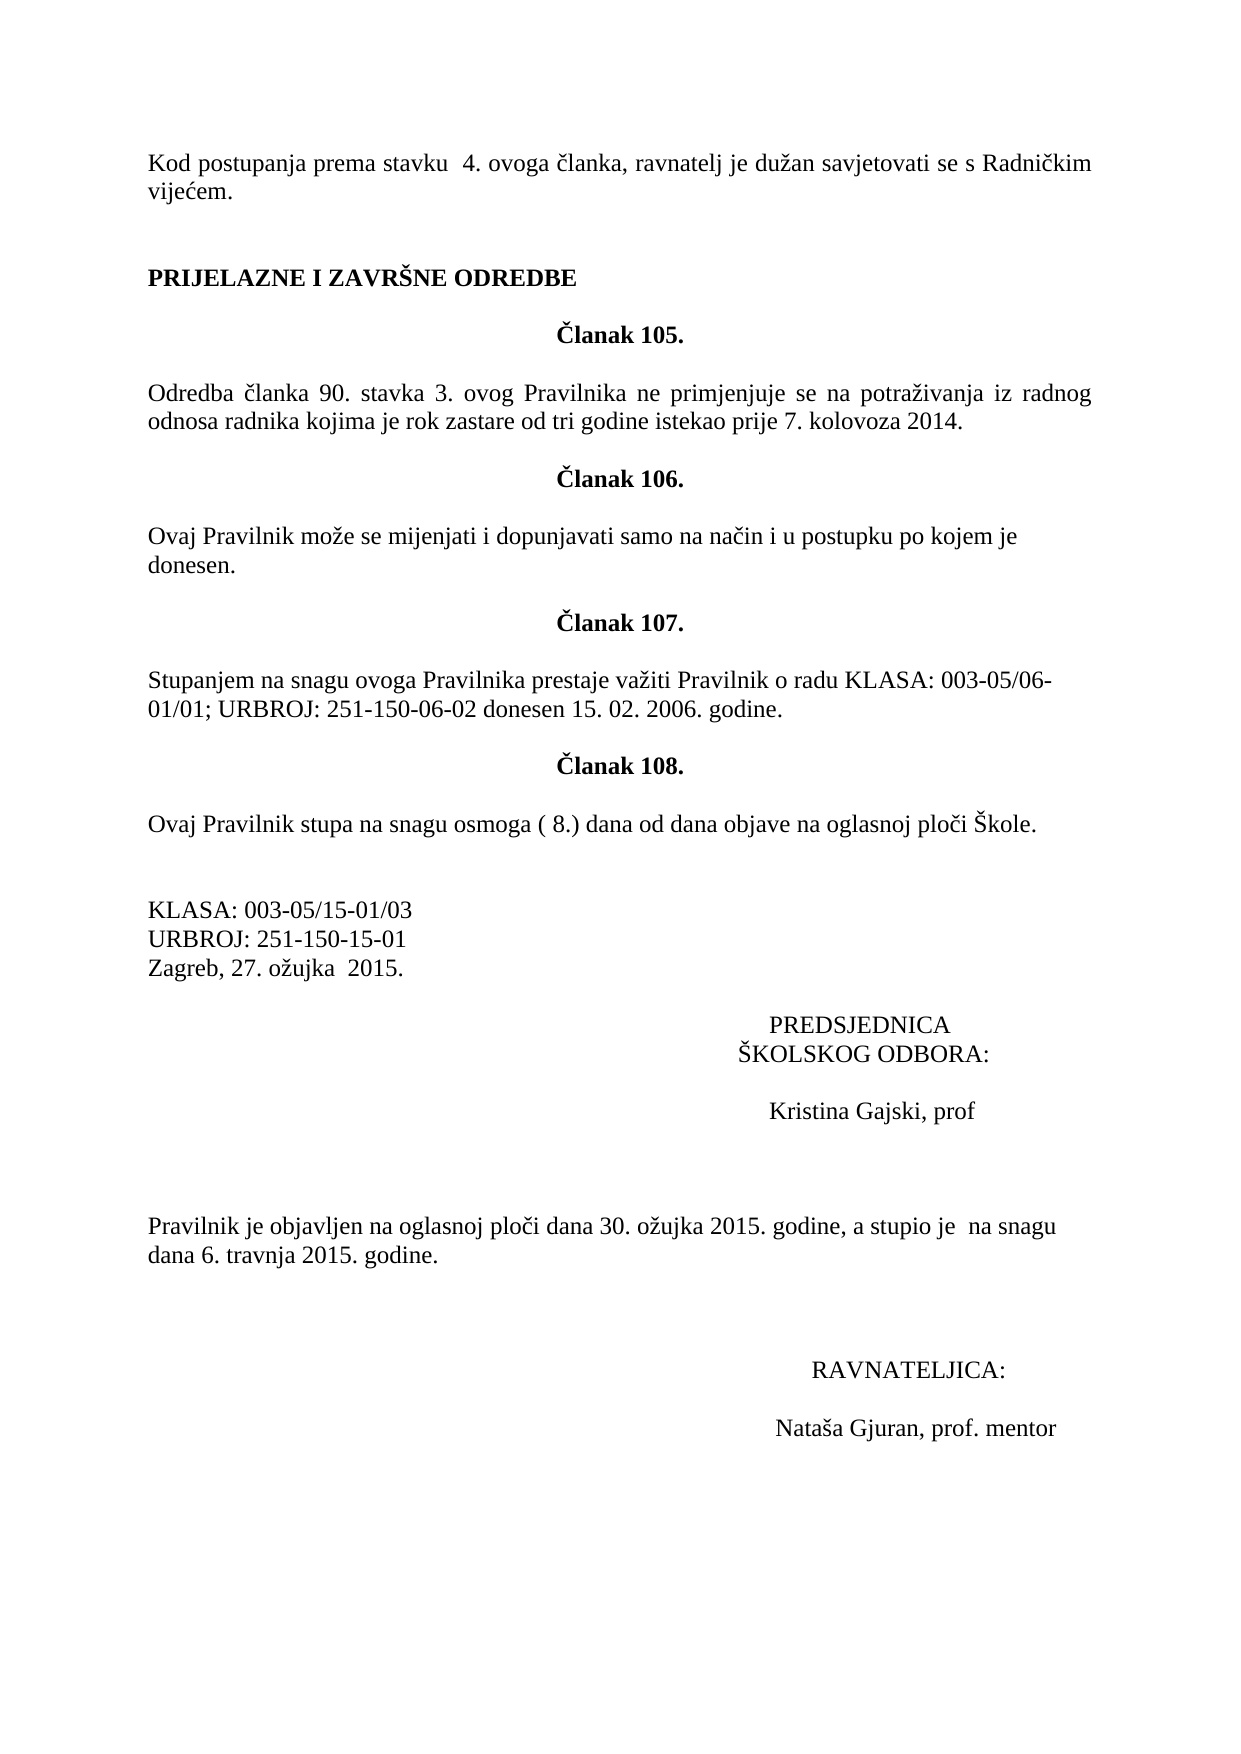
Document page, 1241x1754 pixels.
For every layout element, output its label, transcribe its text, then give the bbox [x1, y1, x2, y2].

text Odredba članka 90. stavka 3. ovog Pravilnika ne primjenjuje se na potraživanja iz radnog odnosa radnika kojima je rok zastare od tri godine istekao prije 7. kolovoza 2014. [148, 378, 1093, 435]
text Nataša Gjuran, prof. mentor [664, 1413, 1093, 1441]
text KLASA: 003-05/15-01/03 [148, 895, 1093, 924]
text Stupanjem na snagu ovoga Pravilnika prestaje važiti Pravilnik o radu KLASA: 003-05/06-01/01; URBROJ: 251-150-06-02 donesen 15. 02. 2006. godine. [148, 665, 1093, 723]
text Kod postupanja prema stavku 4. ovoga članka, ravnatelj je dužan savjetovati se s Radničkim vijećem. [148, 148, 1093, 205]
text RAVNATELJICA: [148, 1355, 1093, 1384]
text Kristina Gajski, prof [738, 1096, 1093, 1125]
text ŠKOLSKOG ODBORA: [738, 1039, 1093, 1068]
subtitle PRIJELAZNE I ZAVRŠNE ODREDBE [148, 263, 1093, 291]
text Članak 106. [148, 464, 1093, 493]
text PREDSJEDNICA [738, 1010, 1093, 1039]
text URBROJ: 251-150-15-01 [148, 924, 1093, 953]
text Pravilnik je objavljen na oglasnoj ploči dana 30. ožujka 2015. godine, a stupio je na snagu dana 6. travnja 2015. godine. [148, 1211, 1093, 1269]
text Zagreb, 27. ožujka 2015. [148, 953, 1093, 981]
text Članak 108. [148, 751, 1093, 780]
text Ovaj Pravilnik stupa na snagu osmoga ( 8.) dana od dana objave na oglasnoj ploči Škole. [148, 809, 1093, 838]
text Članak 107. [148, 608, 1093, 636]
text Ovaj Pravilnik može se mijenjati i dopunjavati samo na način i u postupku po kojem je donesen. [148, 521, 1093, 579]
text Članak 105. [148, 320, 1093, 349]
